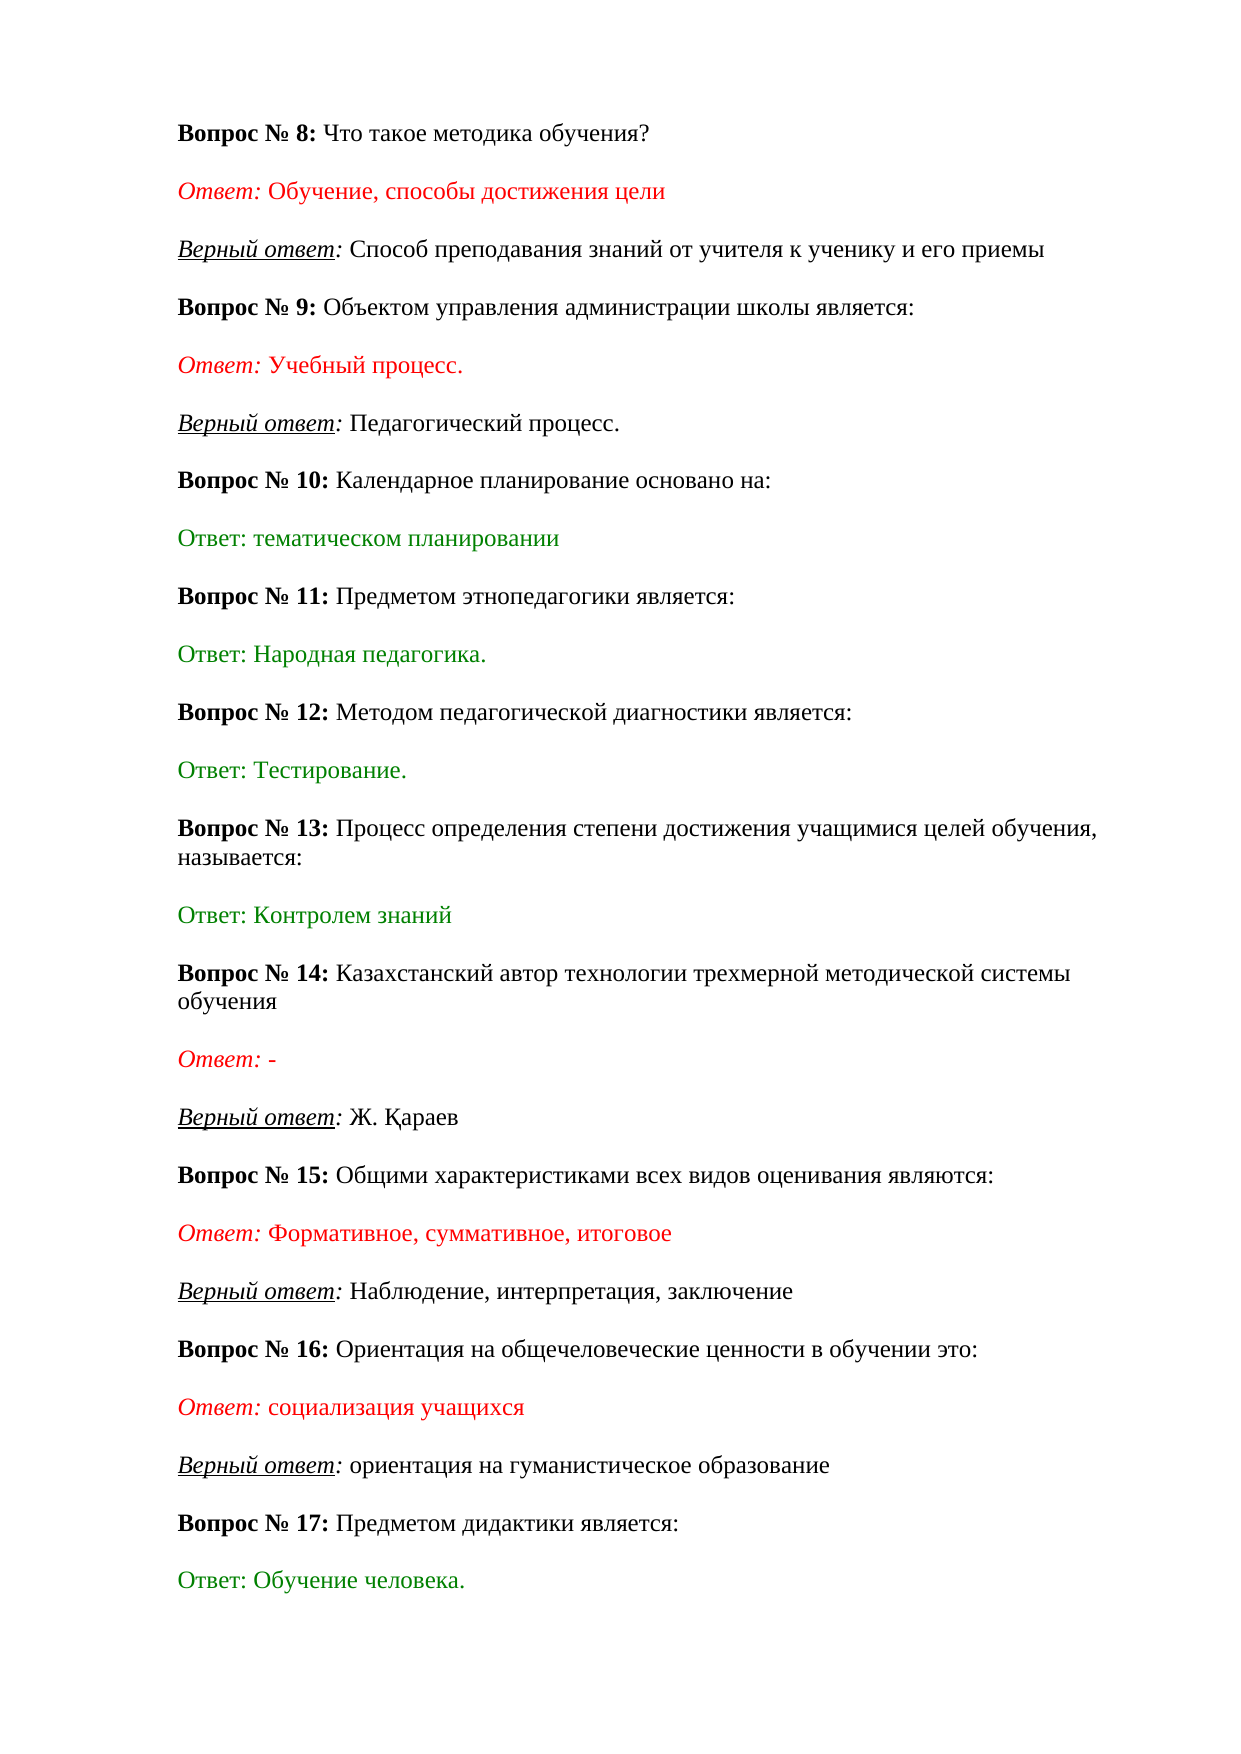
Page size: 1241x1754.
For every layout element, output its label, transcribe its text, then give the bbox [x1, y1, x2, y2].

text Верный ответ: Педагогический процесс. [177, 408, 1152, 436]
text Верный ответ: ориентация на гуманистическое образование [177, 1450, 1152, 1478]
text Ответ: социализация учащихся [177, 1392, 1152, 1421]
text Ответ: Учебный процесс. [177, 350, 1152, 378]
text Ответ: Контролем знаний [177, 900, 1152, 928]
text Верный ответ: Ж. Қараев [177, 1102, 1152, 1131]
text Ответ: Формативное, суммативное, итоговое [177, 1218, 1152, 1247]
text Верный ответ: Наблюдение, интерпретация, заключение [177, 1276, 1152, 1305]
text Ответ: Обучение, способы достижения цели [177, 176, 1152, 205]
text Ответ: Народная педагогика. [177, 639, 1152, 668]
text Вопрос № 8: Что такое методика обучения? [177, 118, 1152, 147]
text Вопрос № 17: Предметом дидактики является: [177, 1508, 1152, 1536]
text Вопрос № 16: Ориентация на общечеловеческие ценности в обучении это: [177, 1334, 1152, 1363]
text Ответ: - [177, 1044, 1152, 1073]
text Вопрос № 14: Казахстанский автор технологии трехмерной методической системы обучения [177, 958, 1152, 1015]
text Вопрос № 13: Процесс определения степени достижения учащимися целей обучения, называется: [177, 813, 1152, 871]
text Вопрос № 10: Календарное планирование основано на: [177, 466, 1152, 494]
text Вопрос № 15: Общими характеристиками всех видов оценивания являются: [177, 1160, 1152, 1189]
text Вопрос № 12: Методом педагогической диагностики является: [177, 697, 1152, 726]
text Вопрос № 9: Объектом управления администрации школы является: [177, 292, 1152, 321]
text Ответ: Тестирование. [177, 755, 1152, 784]
text Верный ответ: Способ преподавания знаний от учителя к ученику и его приемы [177, 234, 1152, 263]
text Ответ: Обучение человека. [177, 1566, 1152, 1594]
text Вопрос № 11: Предметом этнопедагогики является: [177, 581, 1152, 610]
text Ответ: тематическом планировании [177, 523, 1152, 552]
